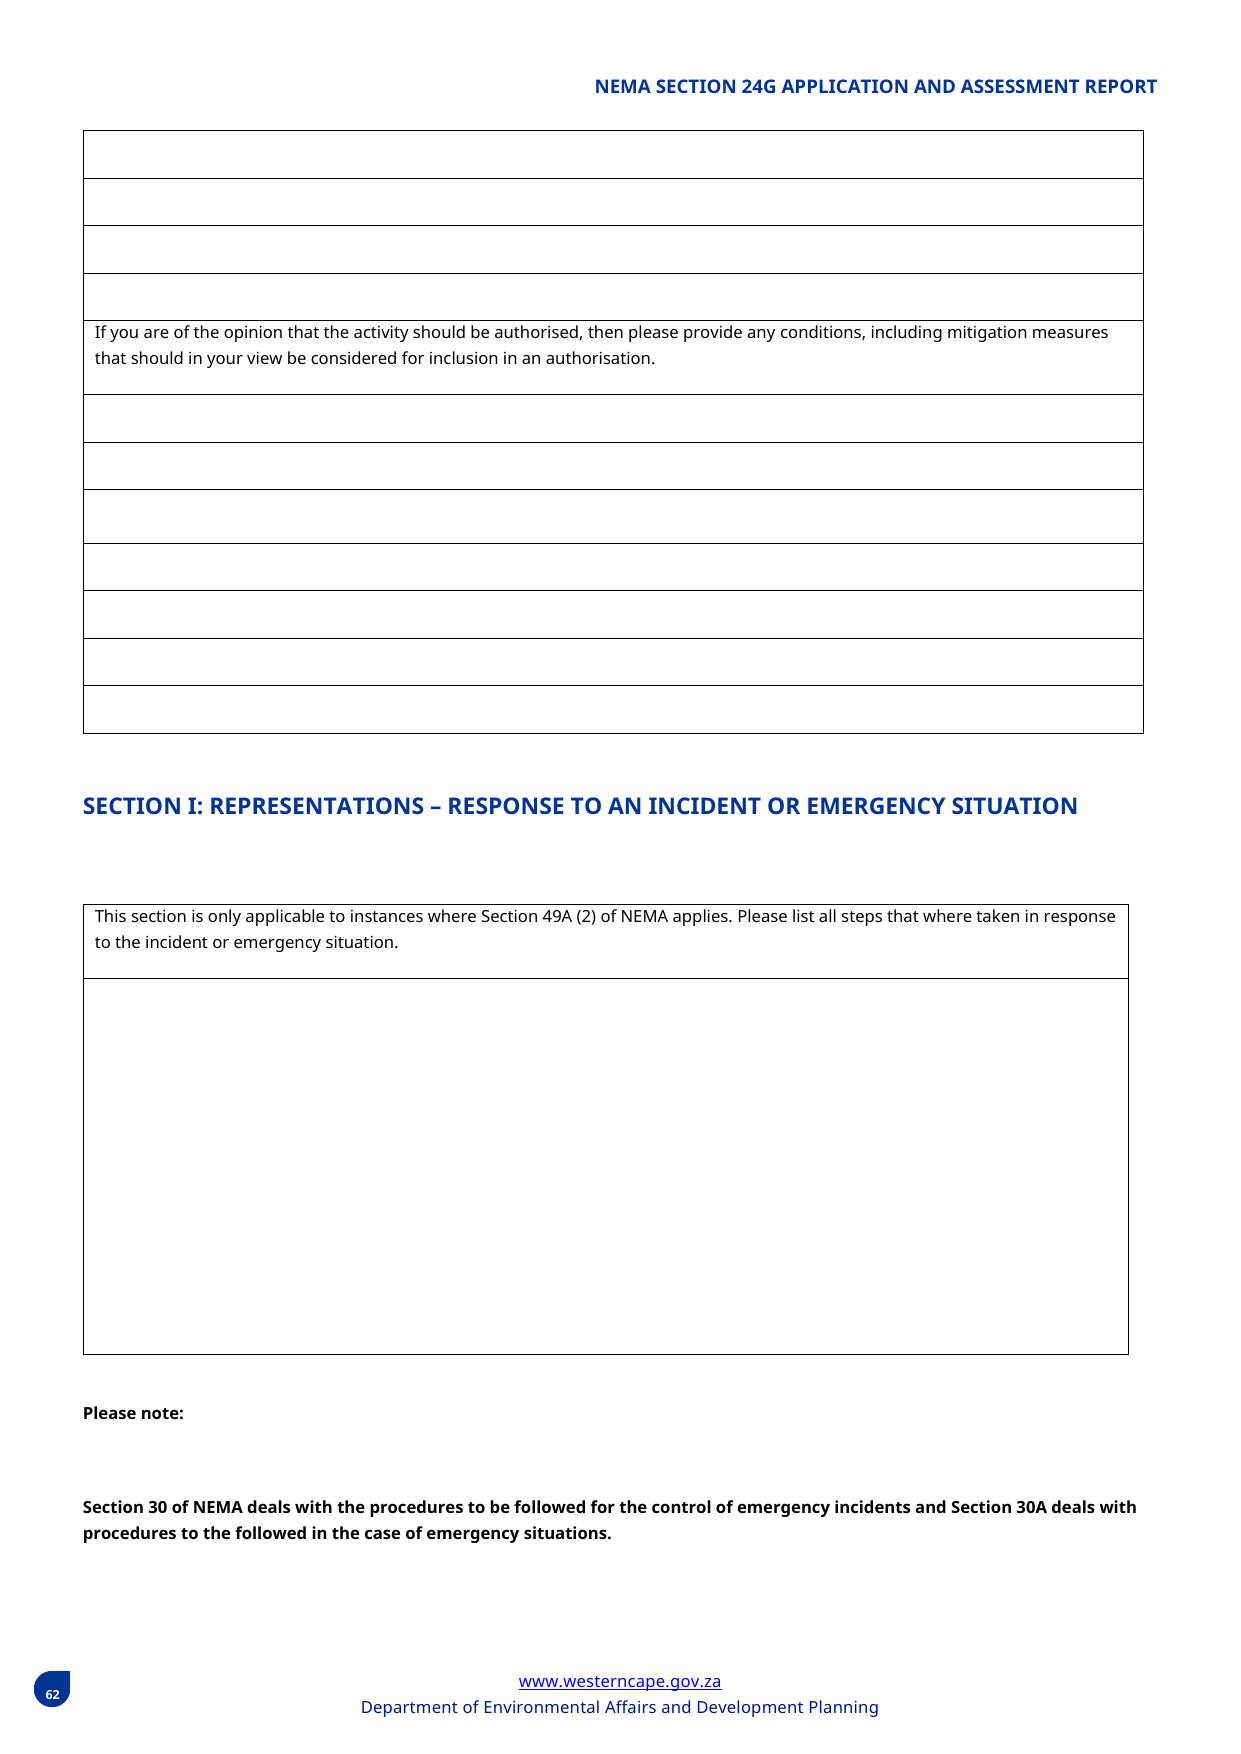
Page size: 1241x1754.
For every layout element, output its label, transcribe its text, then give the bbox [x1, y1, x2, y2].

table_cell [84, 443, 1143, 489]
text SECTION I: representations – RESPONSE TO an INCIDENT OR emergency SITUATION [83, 790, 1157, 822]
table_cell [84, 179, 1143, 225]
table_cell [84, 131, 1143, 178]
text Section 30 of NEMA deals with the procedures to be followed for the control of emergency incidents and Section 30A deals with procedures to the followed in the case of emergency situations. [83, 1496, 1157, 1544]
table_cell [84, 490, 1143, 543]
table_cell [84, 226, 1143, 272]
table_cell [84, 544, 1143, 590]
picture [32, 1669, 72, 1709]
text Please note: [83, 1402, 1157, 1424]
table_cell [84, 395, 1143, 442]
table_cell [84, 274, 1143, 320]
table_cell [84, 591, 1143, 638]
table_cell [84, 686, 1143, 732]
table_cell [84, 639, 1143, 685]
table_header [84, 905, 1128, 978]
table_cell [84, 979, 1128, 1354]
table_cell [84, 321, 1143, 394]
